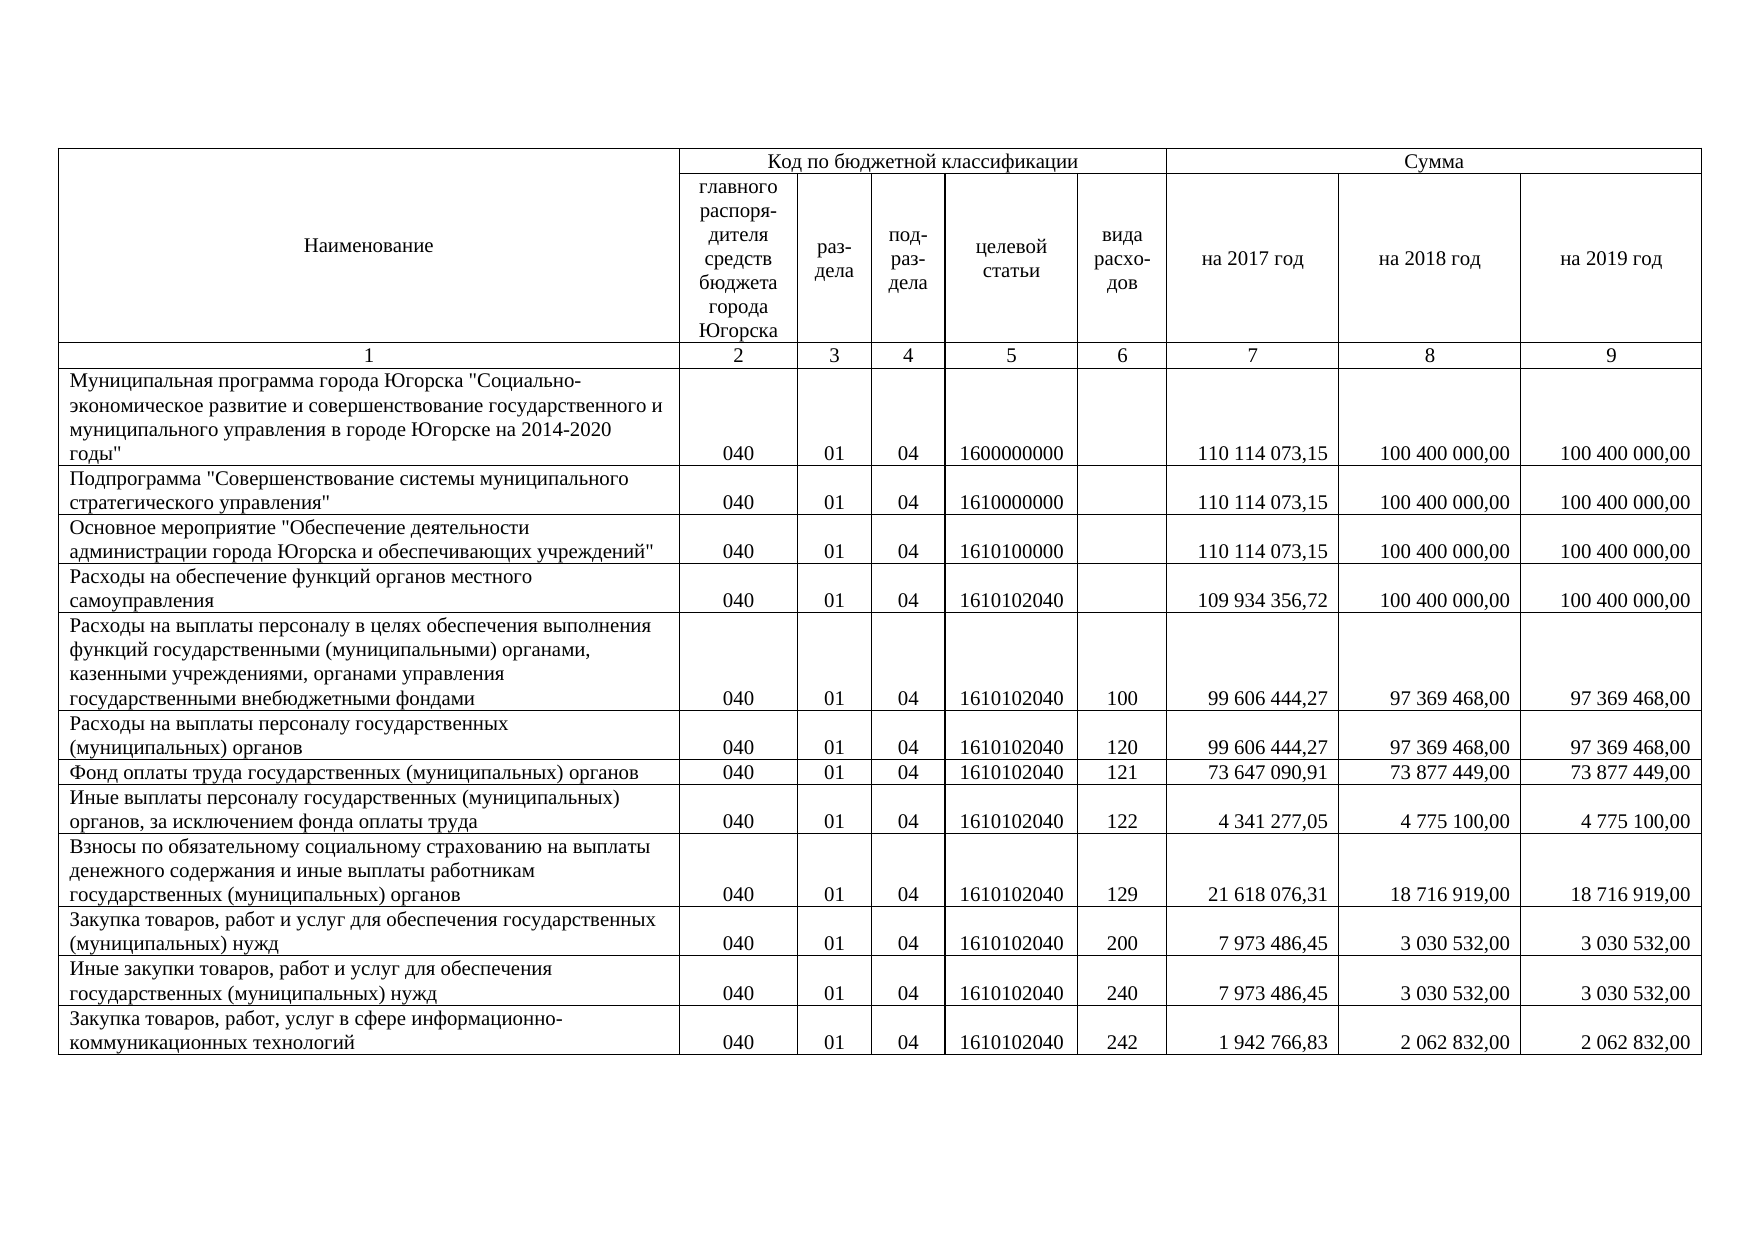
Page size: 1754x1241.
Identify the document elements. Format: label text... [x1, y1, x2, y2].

table_cell Расходы на выплаты персоналу в целях обеспечения выполнения функций государственными (муниципальными) органами, казенными учреждениями, органами управления государственными внебюджетными фондами [59, 613, 679, 709]
table_cell 18 716 919,00 [1521, 834, 1701, 906]
table_cell 100 400 000,00 [1339, 564, 1520, 612]
table_cell 97 369 468,00 [1521, 613, 1701, 709]
table_cell 040 [680, 369, 797, 465]
table_cell 01 [798, 956, 871, 1004]
table_cell 1610102040 [946, 760, 1077, 784]
table_cell 04 [872, 907, 944, 955]
table_cell 122 [1078, 785, 1166, 833]
table_cell 100 400 000,00 [1521, 515, 1701, 563]
table_cell 040 [680, 564, 797, 612]
table_cell 040 [680, 466, 797, 514]
table_cell 4 341 277,05 [1167, 785, 1338, 833]
table_cell 18 716 919,00 [1339, 834, 1520, 906]
table_cell 6 [1078, 343, 1166, 367]
table_cell Фонд оплаты труда государственных (муниципальных) органов [59, 760, 679, 784]
table_cell на 2017 год [1167, 174, 1338, 342]
table_cell 7 973 486,45 [1167, 956, 1338, 1004]
table_cell на 2018 год [1339, 174, 1520, 342]
table_header Сумма [1167, 149, 1701, 173]
table_cell 110 114 073,15 [1167, 466, 1338, 514]
table_cell Закупка товаров, работ и услуг для обеспечения государственных (муниципальных) нужд [59, 907, 679, 955]
table_header Код по бюджетной классификации [680, 149, 1166, 173]
table_cell 04 [872, 956, 944, 1004]
table_cell 100 400 000,00 [1339, 369, 1520, 465]
table_cell 99 606 444,27 [1167, 613, 1338, 709]
table_cell 01 [798, 466, 871, 514]
table_cell вида расхо-дов [1078, 174, 1166, 342]
table_cell 120 [1078, 711, 1166, 759]
table_cell на 2019 год [1521, 174, 1701, 342]
table_cell 04 [872, 1006, 944, 1054]
table_cell [1078, 564, 1166, 612]
table_cell 1610102040 [946, 956, 1077, 1004]
table_cell 97 369 468,00 [1521, 711, 1701, 759]
table_cell 129 [1078, 834, 1166, 906]
table_cell 04 [872, 834, 944, 906]
table_cell 01 [798, 613, 871, 709]
table_cell 040 [680, 956, 797, 1004]
table_cell Иные закупки товаров, работ и услуг для обеспечения государственных (муниципальных) нужд [59, 956, 679, 1004]
table_cell 04 [872, 711, 944, 759]
table_cell [1078, 466, 1166, 514]
table_cell 3 030 532,00 [1339, 956, 1520, 1004]
table_cell Подпрограмма "Совершенствование системы муниципального стратегического управления" [59, 466, 679, 514]
table_cell 5 [946, 343, 1077, 367]
table_cell 1610100000 [946, 515, 1077, 563]
table_cell [1078, 369, 1166, 465]
table_cell раз-дела [798, 174, 871, 342]
table_cell 97 369 468,00 [1339, 613, 1520, 709]
table_cell 04 [872, 760, 944, 784]
table_cell 2 062 832,00 [1339, 1006, 1520, 1054]
table_cell 01 [798, 515, 871, 563]
table_cell 3 [798, 343, 871, 367]
table_cell 1610102040 [946, 613, 1077, 709]
table_cell под-раз-дела [872, 174, 944, 342]
table_cell 100 400 000,00 [1339, 515, 1520, 563]
table_cell 1610102040 [946, 834, 1077, 906]
table_cell 040 [680, 711, 797, 759]
table_cell 73 877 449,00 [1521, 760, 1701, 784]
table_cell 01 [798, 760, 871, 784]
table_cell 01 [798, 834, 871, 906]
table_cell 100 400 000,00 [1521, 564, 1701, 612]
table_cell 4 775 100,00 [1521, 785, 1701, 833]
table_cell 9 [1521, 343, 1701, 367]
table_cell 04 [872, 613, 944, 709]
table_cell 73 877 449,00 [1339, 760, 1520, 784]
table_cell 1610102040 [946, 564, 1077, 612]
table_cell 04 [872, 369, 944, 465]
table_cell 04 [872, 515, 944, 563]
table_cell 1 [59, 343, 679, 367]
table_cell 2 [680, 343, 797, 367]
table_cell 99 606 444,27 [1167, 711, 1338, 759]
table_cell 3 030 532,00 [1339, 907, 1520, 955]
table_cell 240 [1078, 956, 1166, 1004]
table_cell 01 [798, 1006, 871, 1054]
table_cell 04 [872, 785, 944, 833]
table_cell 1610000000 [946, 466, 1077, 514]
table_cell 040 [680, 760, 797, 784]
table_cell 3 030 532,00 [1521, 907, 1701, 955]
table_cell 2 062 832,00 [1521, 1006, 1701, 1054]
table_header Наименование [59, 149, 679, 342]
table_cell 110 114 073,15 [1167, 515, 1338, 563]
table_cell 040 [680, 515, 797, 563]
table_cell 3 030 532,00 [1521, 956, 1701, 1004]
table_cell 110 114 073,15 [1167, 369, 1338, 465]
table_cell 1610102040 [946, 907, 1077, 955]
table_cell Расходы на выплаты персоналу государственных (муниципальных) органов [59, 711, 679, 759]
table_cell 1600000000 [946, 369, 1077, 465]
table_cell 1610102040 [946, 785, 1077, 833]
table_cell 121 [1078, 760, 1166, 784]
table_cell Закупка товаров, работ, услуг в сфере информационно-коммуникационных технологий [59, 1006, 679, 1054]
table_cell 7 [1167, 343, 1338, 367]
table_cell 8 [1339, 343, 1520, 367]
table_cell Расходы на обеспечение функций органов местного самоуправления [59, 564, 679, 612]
table_cell 21 618 076,31 [1167, 834, 1338, 906]
table_cell 01 [798, 907, 871, 955]
table_cell 100 400 000,00 [1339, 466, 1520, 514]
table_cell 109 934 356,72 [1167, 564, 1338, 612]
table_cell 4 775 100,00 [1339, 785, 1520, 833]
table_cell целевой статьи [946, 174, 1077, 342]
table_cell Основное мероприятие "Обеспечение деятельности администрации города Югорска и обеспечивающих учреждений" [59, 515, 679, 563]
table_cell 100 400 000,00 [1521, 369, 1701, 465]
table_cell 040 [680, 907, 797, 955]
table_cell 01 [798, 785, 871, 833]
table_cell 97 369 468,00 [1339, 711, 1520, 759]
table_cell 242 [1078, 1006, 1166, 1054]
table_cell 4 [872, 343, 944, 367]
table_cell главного распоря-дителя средств бюджета города Югорска [680, 174, 797, 342]
table_cell 100 [1078, 613, 1166, 709]
table_cell 01 [798, 711, 871, 759]
table_cell 04 [872, 466, 944, 514]
table_cell 040 [680, 785, 797, 833]
table_cell 1610102040 [946, 711, 1077, 759]
table_cell 7 973 486,45 [1167, 907, 1338, 955]
table_cell Муниципальная программа города Югорска "Социально-экономическое развитие и совершенствование государственного и муниципального управления в городе Югорске на 2014-2020 годы" [59, 369, 679, 465]
table_cell 040 [680, 1006, 797, 1054]
table_cell 1 942 766,83 [1167, 1006, 1338, 1054]
table_cell Иные выплаты персоналу государственных (муниципальных) органов, за исключением фонда оплаты труда [59, 785, 679, 833]
table_cell 73 647 090,91 [1167, 760, 1338, 784]
table_cell 1610102040 [946, 1006, 1077, 1054]
table_cell 040 [680, 613, 797, 709]
table_cell 040 [680, 834, 797, 906]
table_cell Взносы по обязательному социальному страхованию на выплаты денежного содержания и иные выплаты работникам государственных (муниципальных) органов [59, 834, 679, 906]
table_cell 100 400 000,00 [1521, 466, 1701, 514]
table_cell 200 [1078, 907, 1166, 955]
table_cell 01 [798, 564, 871, 612]
table_cell 01 [798, 369, 871, 465]
table_cell [1078, 515, 1166, 563]
table_cell 04 [872, 564, 944, 612]
